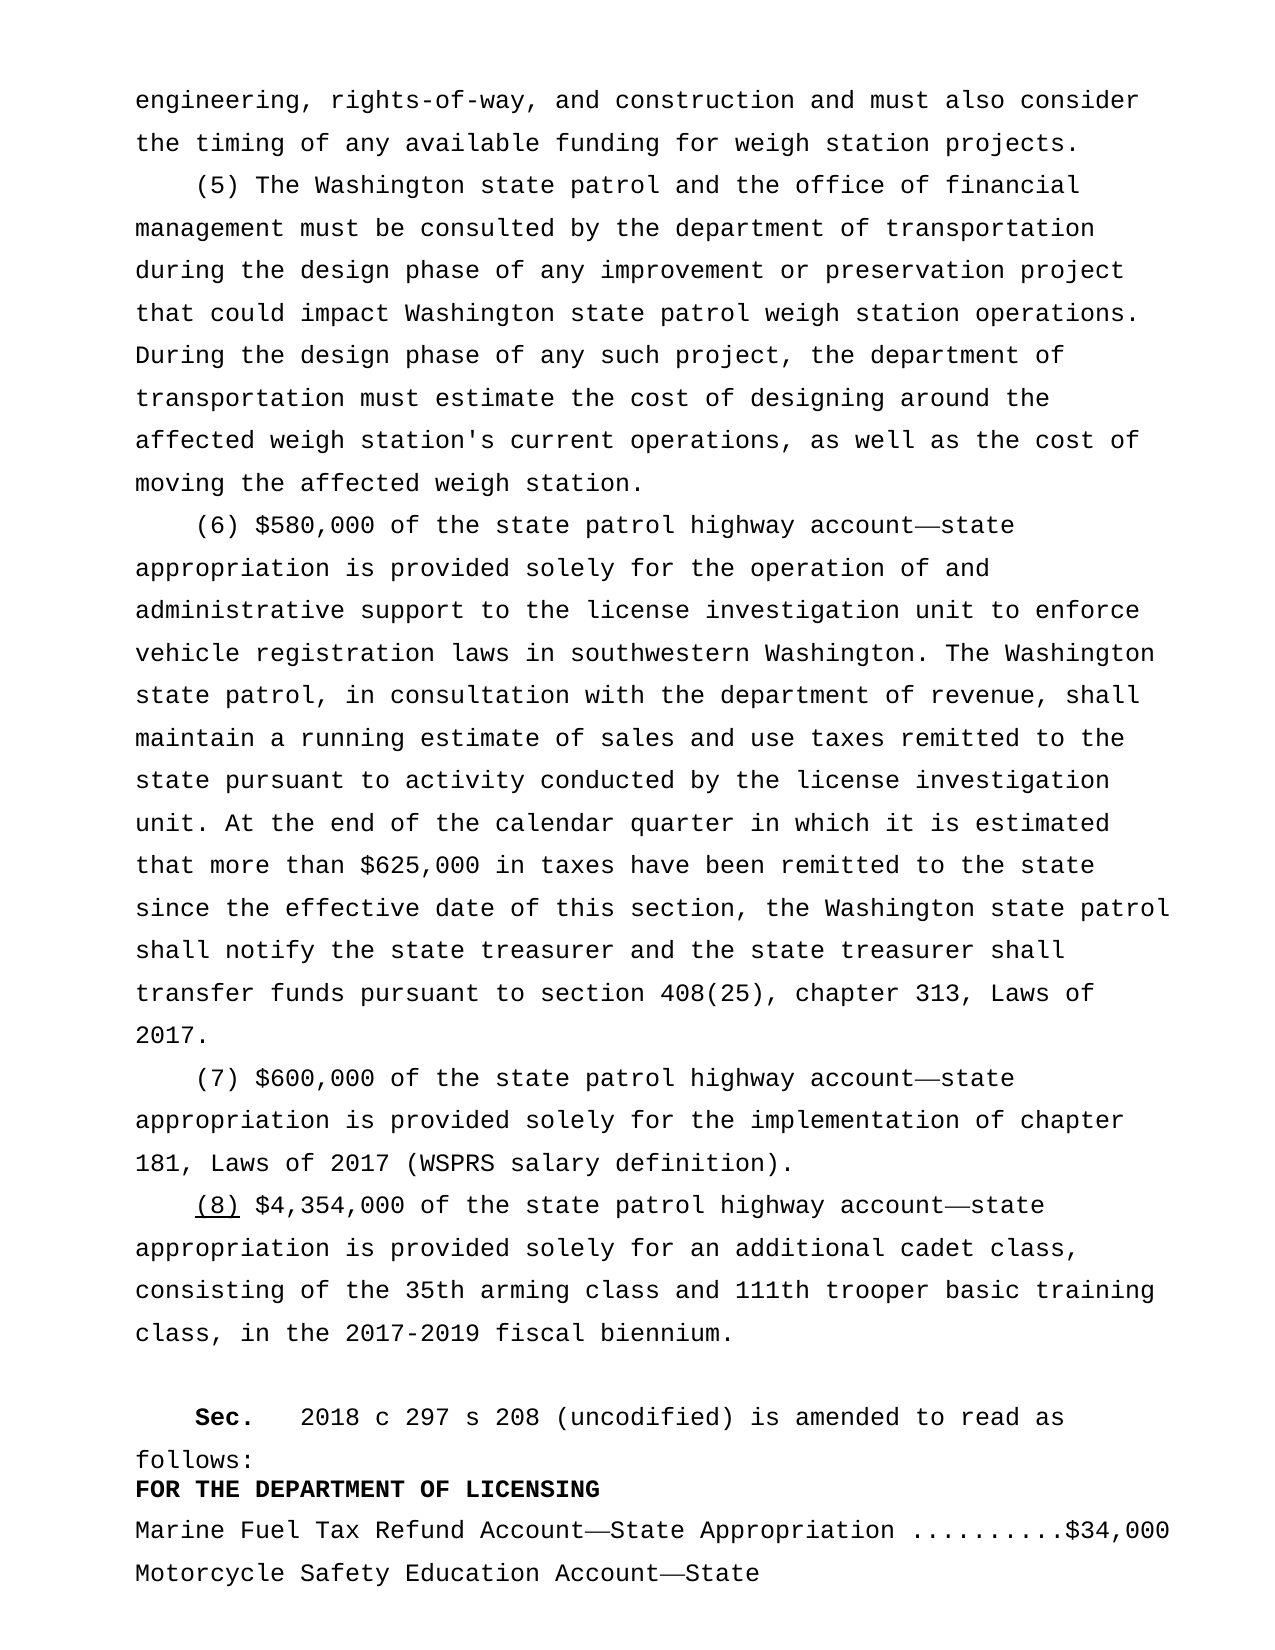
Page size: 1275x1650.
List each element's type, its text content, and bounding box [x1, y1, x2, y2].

text Sec. 2018 c 297 s 208 (uncodified) is amended to read as follows: [135, 1392, 1170, 1477]
text (8) $4,354,000 of the state patrol highway account—state appropriation is provided solely for an additional cadet class, consisting of the 35th arming class and 111th trooper basic training class, in the 2017-2019 fiscal biennium. [135, 1180, 1170, 1350]
text Motorcycle Safety Education Account—State [135, 1547, 1170, 1590]
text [135, 75, 1170, 160]
text (6) $580,000 of the state patrol highway account—state appropriation is provided solely for the operation of and administrative support to the license investigation unit to enforce vehicle registration laws in southwestern Washington. The Washington state patrol, in consultation with the department of revenue, shall maintain a running estimate of sales and use taxes remitted to the state pursuant to activity conducted by the license investigation unit. At the end of the calendar quarter in which it is estimated that more than $625,000 in taxes have been remitted to the state since the effective date of this section, the Washington state patrol shall notify the state treasurer and the state treasurer shall transfer funds pursuant to section 408(25), chapter 313, Laws of 2017. [135, 500, 1170, 1052]
text FOR THE DEPARTMENT OF LICENSING [135, 1477, 1170, 1505]
text Marine Fuel Tax Refund Account—State Appropriation $34,000 [135, 1505, 1170, 1547]
text (5) The Washington state patrol and the office of financial management must be consulted by the department of transportation during the design phase of any improvement or preservation project that could impact Washington state patrol weigh station operations. During the design phase of any such project, the department of transportation must estimate the cost of designing around the affected weigh station's current operations, as well as the cost of moving the affected weigh station. [135, 160, 1170, 500]
text (7) $600,000 of the state patrol highway account—state appropriation is provided solely for the implementation of chapter 181, Laws of 2017 (WSPRS salary definition). [135, 1052, 1170, 1180]
